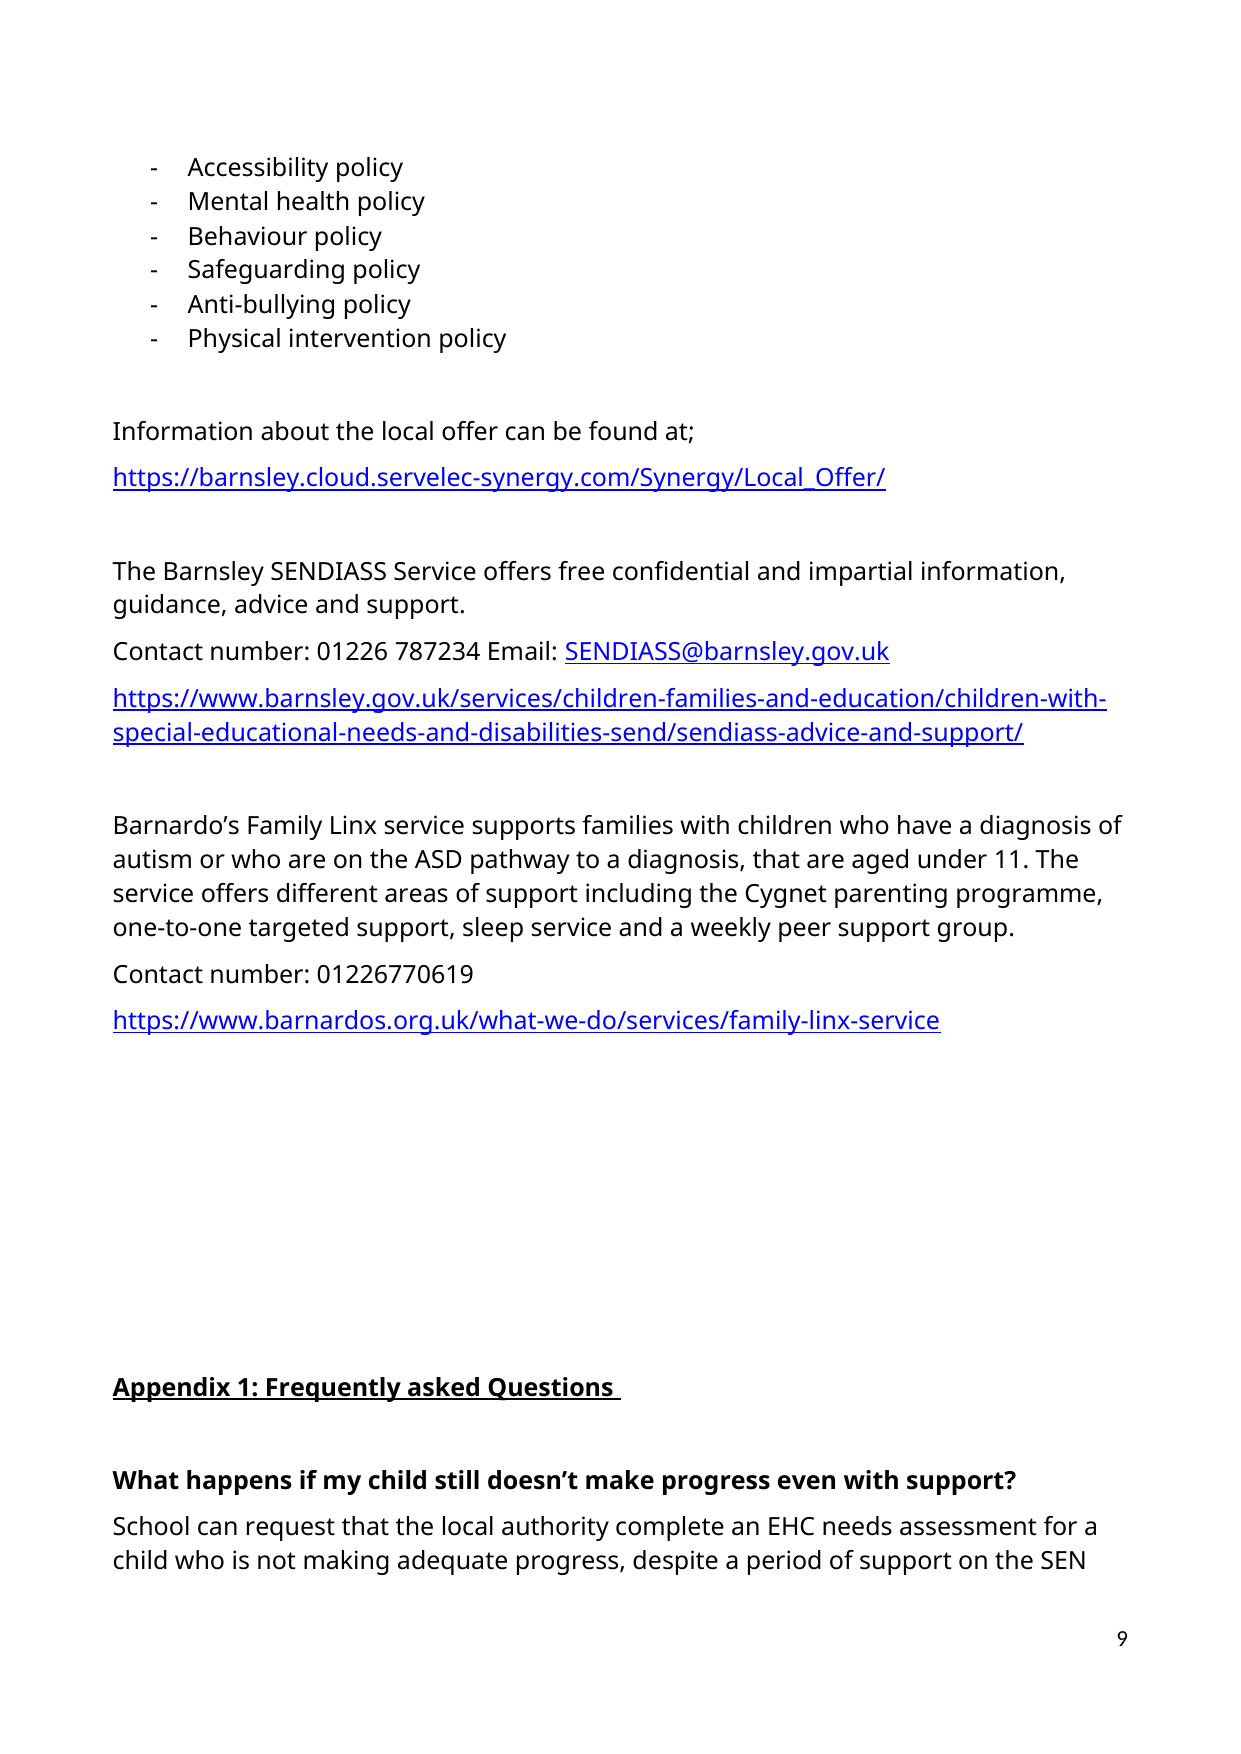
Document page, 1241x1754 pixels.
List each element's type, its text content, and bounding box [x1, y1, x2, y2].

text https://barnsley.cloud.servelec-synergy.com/Synergy/Local_Offer/ [112, 460, 1128, 494]
text https://www.barnsley.gov.uk/services/children-families-and-education/children-with-special-educational-needs-and-disabilities-send/sendiass-advice-and-support/ [112, 680, 1128, 748]
list Mental health policy [150, 184, 1128, 218]
text Contact number: 01226 787234 Email: SENDIASS@barnsley.gov.uk [112, 634, 1128, 668]
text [112, 1509, 1128, 1577]
text What happens if my child still doesn’t make progress even with support? [112, 1462, 1128, 1496]
list Accessibility policy [150, 150, 1128, 184]
list Safeguarding policy [150, 252, 1128, 286]
text Barnardo’s Family Linx service supports families with children who have a diagnosis of autism or who are on the ASD pathway to a diagnosis, that are aged under 11. The service offers different areas of support including the Cygnet parenting programme, one-to-one targeted support, sleep service and a weekly peer support group. [112, 807, 1128, 944]
list Anti-bullying policy [150, 286, 1128, 320]
text Information about the local offer can be found at; [112, 413, 1128, 447]
text The Barnsley SENDIASS Service offers free confidential and impartial information, guidance, advice and support. [112, 553, 1128, 621]
list Physical intervention policy [150, 320, 1128, 354]
text Contact number: 01226770619 [112, 956, 1128, 990]
list Behaviour policy [150, 218, 1128, 252]
text Appendix 1: Frequently asked Questions [112, 1369, 1128, 1403]
text https://www.barnardos.org.uk/what-we-do/services/family-linx-service [112, 1003, 1128, 1037]
